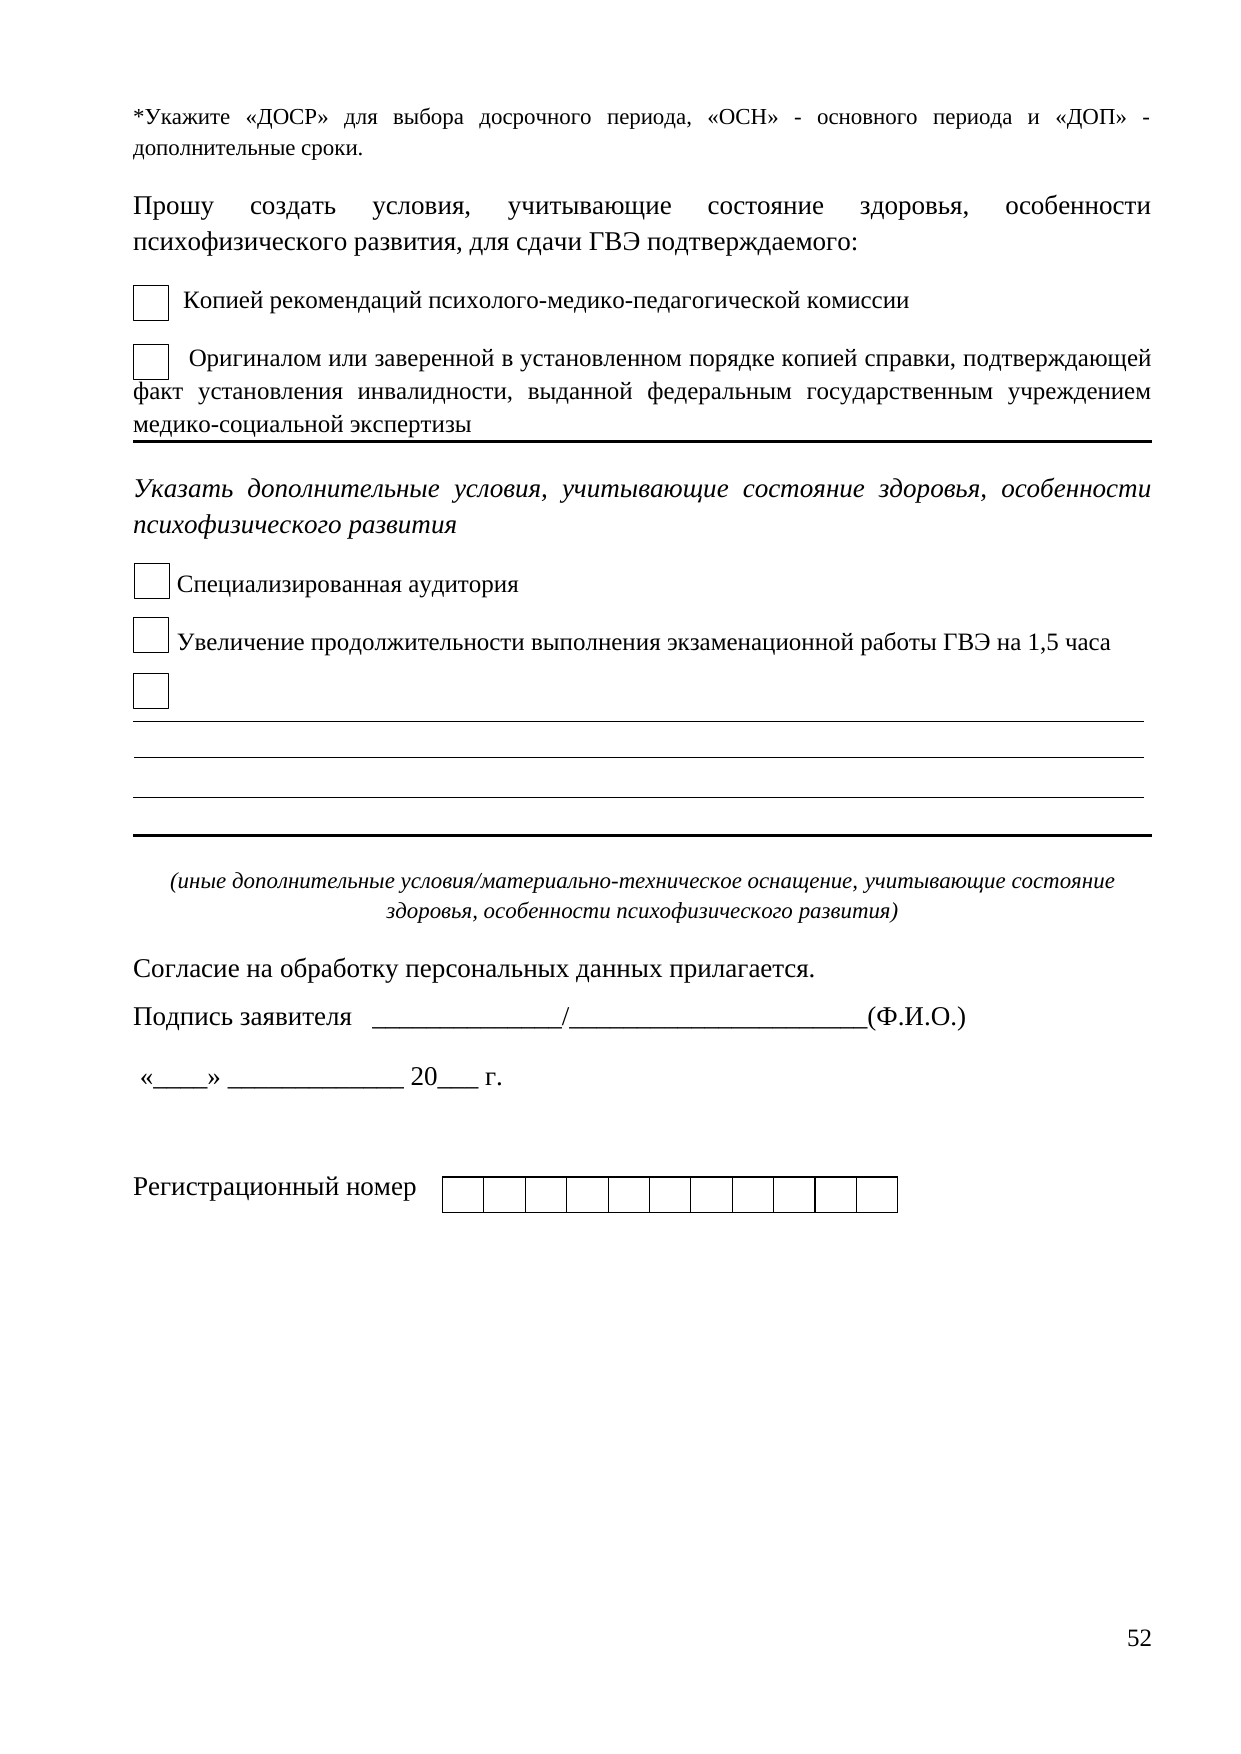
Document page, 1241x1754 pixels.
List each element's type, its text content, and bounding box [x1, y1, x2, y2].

text Оригиналом или заверенной в установленном порядке копией справки, подтверждающей факт установления инвалидности, выданной федеральным государственным учреждением медико-социальной экспертизы [133, 343, 1152, 440]
text Указать дополнительные условия, учитывающие состояние здоровья, особенности психофизического развития [133, 473, 1152, 539]
table_header [816, 1178, 856, 1212]
text Регистрационный номер [133, 1170, 1152, 1201]
table_header [443, 1178, 483, 1212]
table_header [567, 1178, 608, 1212]
table_header [733, 1178, 773, 1212]
text Согласие на обработку персональных данных прилагается. [133, 952, 1152, 983]
text Увеличение продолжительности выполнения экзаменационной работы ГВЭ на 1,5 часа [133, 627, 1152, 656]
text Подпись заявителя ______________/______________________(Ф.И.О.) [133, 1001, 1152, 1032]
text Прошу создать условия, учитывающие состояние здоровья, особенности психофизического развития, для сдачи ГВЭ подтверждаемого: [133, 189, 1152, 256]
table_header [857, 1178, 897, 1212]
text «____» _____________ 20___ г. [133, 1057, 1152, 1092]
text *Укажите «ДОСР» для выбора досрочного периода, «ОСН» - основного периода и «ДОП» - дополнительные сроки. [133, 103, 1152, 160]
text Копией рекомендаций психолого-медико-педагогической комиссии [133, 285, 1152, 314]
table_header [650, 1178, 690, 1212]
table_header [691, 1178, 732, 1212]
table_header [484, 1178, 525, 1212]
table_header [609, 1178, 649, 1212]
text Специализированная аудитория [133, 569, 1152, 598]
text (иные дополнительные условия/материально-техническое оснащение, учитывающие состояние здоровья, особенности психофизического развития) [133, 867, 1152, 923]
table_header [526, 1178, 566, 1212]
table_header [774, 1178, 814, 1212]
